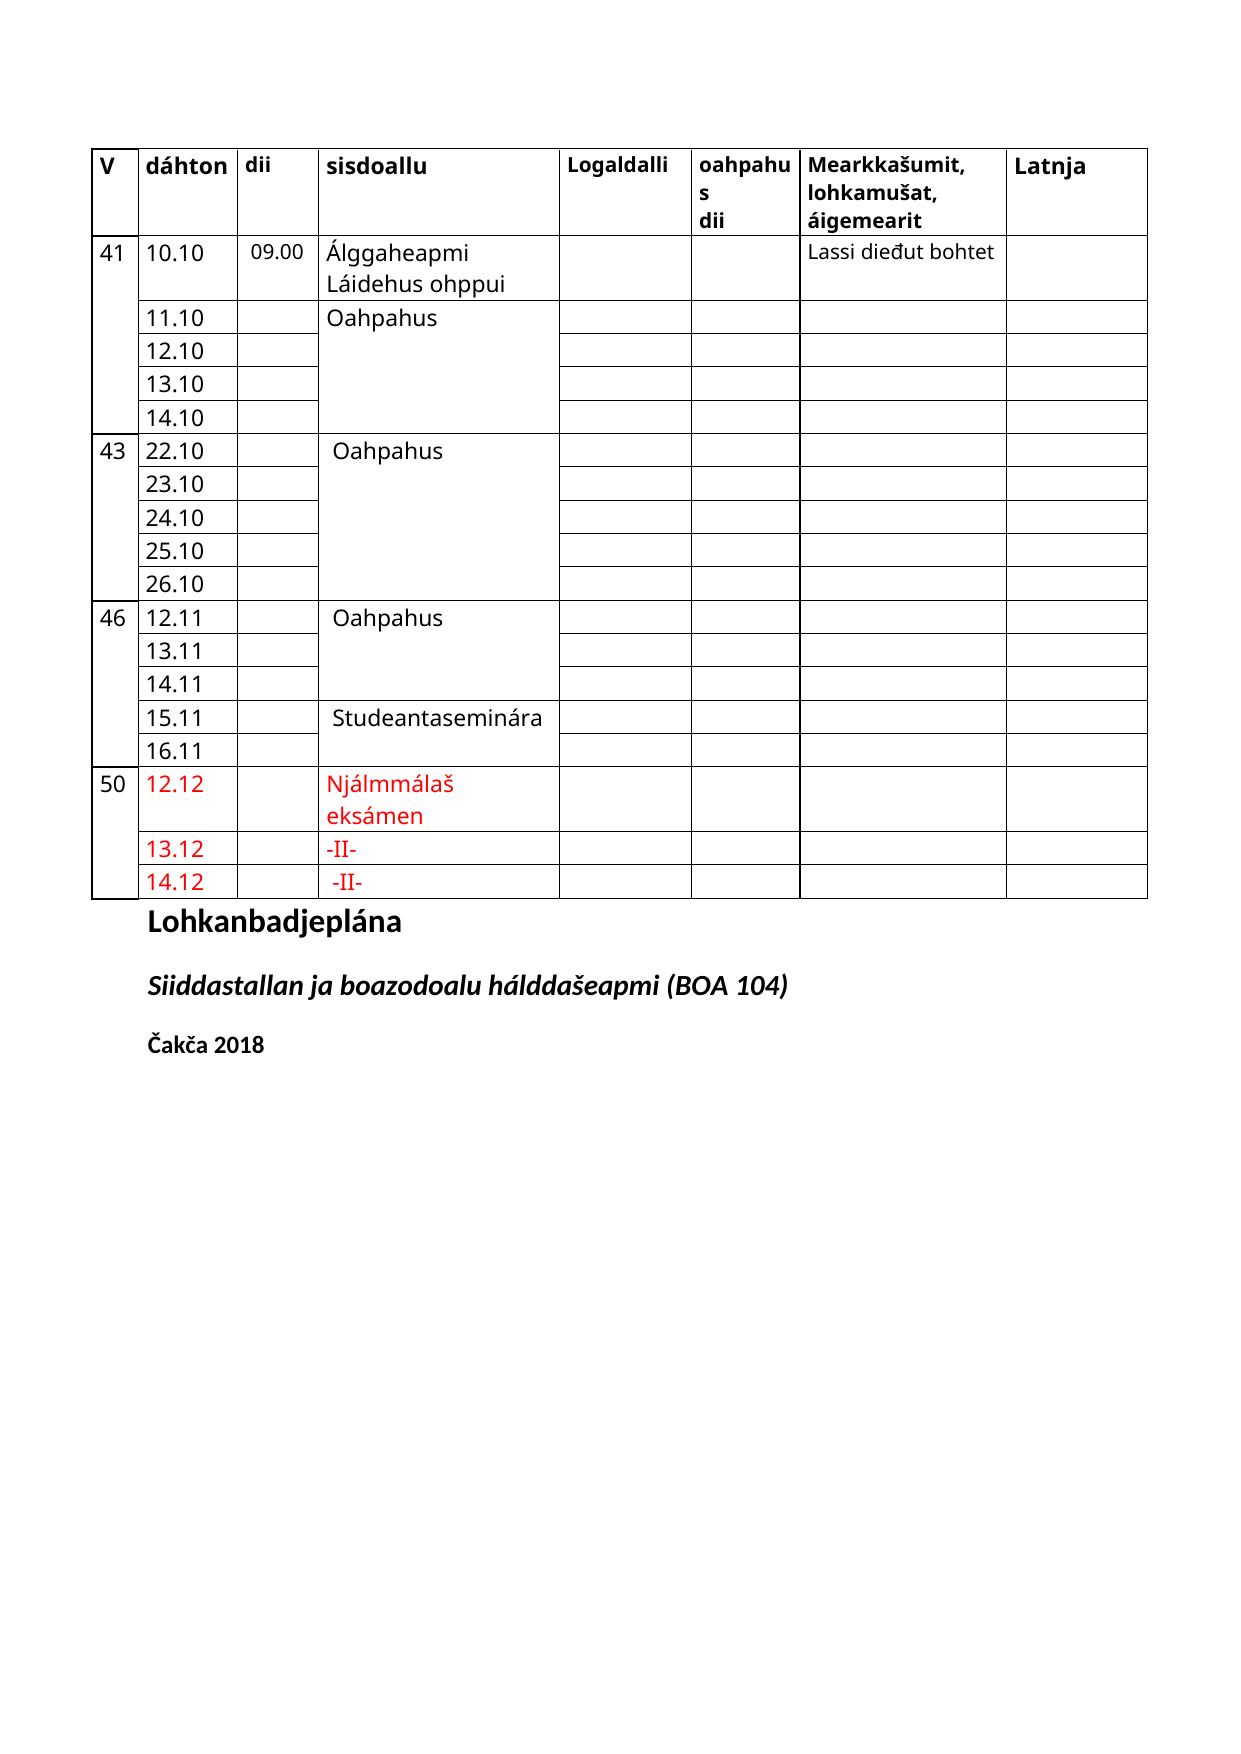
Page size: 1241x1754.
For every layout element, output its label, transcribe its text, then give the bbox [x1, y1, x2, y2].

table_cell [238, 567, 318, 599]
table_cell [238, 401, 318, 433]
table_cell [1007, 634, 1147, 666]
table_cell [560, 567, 691, 599]
table_cell [1007, 467, 1147, 499]
table_cell [238, 434, 318, 466]
table_cell [1007, 832, 1147, 864]
table_cell [560, 434, 691, 466]
table_cell -II- [319, 865, 559, 897]
table_header oahpahus dii [692, 149, 800, 235]
table_header Mearkkašumit, lohkamušat, áigemearit [801, 149, 1006, 235]
table_cell Oahpahus [319, 301, 559, 433]
table_cell [238, 634, 318, 666]
table_cell [801, 534, 1006, 566]
table_cell [560, 634, 691, 666]
table_cell [801, 634, 1006, 666]
table_cell 25.10 [139, 534, 237, 566]
table_cell [801, 767, 1006, 831]
table_cell [560, 601, 691, 633]
table_cell Njálmmálaš eksámen [319, 767, 559, 831]
table_header Logaldalli [560, 149, 691, 235]
table_cell 41 [93, 237, 138, 433]
table_cell [1007, 767, 1147, 831]
table_cell [238, 734, 318, 766]
table_cell [560, 401, 691, 433]
table_cell 50 [93, 768, 138, 897]
table_cell 24.10 [139, 501, 237, 533]
table_cell Lassi dieđut bohtet [801, 236, 1006, 299]
table_cell [801, 567, 1006, 599]
table_cell [692, 467, 799, 499]
table_header dii [238, 149, 318, 235]
table_cell [238, 367, 318, 399]
table_cell [1007, 567, 1147, 599]
table_cell [1007, 601, 1147, 633]
table_cell Oahpahus [319, 434, 559, 599]
table_cell [238, 667, 318, 699]
table_cell 26.10 [139, 567, 237, 599]
table_cell 23.10 [139, 467, 237, 499]
table_header Latnja [1007, 149, 1147, 235]
table_cell 13.11 [139, 634, 237, 666]
table_cell [801, 601, 1006, 633]
table_cell [560, 767, 691, 831]
table_cell [560, 501, 691, 533]
table_cell [692, 567, 799, 599]
table_cell -II- [319, 832, 559, 864]
table_cell [238, 767, 318, 831]
table_cell [801, 501, 1006, 533]
table_cell [1007, 434, 1147, 466]
table_cell 14.10 [139, 401, 237, 433]
table_cell [692, 767, 799, 831]
table_cell [238, 301, 318, 333]
table_cell [692, 832, 799, 864]
table_cell [1007, 367, 1147, 399]
table_cell [692, 734, 799, 766]
table_cell 14.12 [139, 865, 237, 897]
table_cell [801, 301, 1006, 333]
table_cell [1007, 401, 1147, 433]
table_header sisdoallu [319, 149, 559, 235]
text Lohkanbadjeplána [148, 899, 1093, 940]
table_cell [801, 334, 1006, 366]
table_cell [238, 467, 318, 499]
table_cell Oahpahus [319, 601, 559, 699]
table_cell [560, 367, 691, 399]
table_cell [238, 601, 318, 633]
table_cell [560, 667, 691, 699]
table_cell [1007, 301, 1147, 333]
table_cell 09.00 [238, 236, 318, 299]
table_cell [692, 236, 799, 299]
table_cell [238, 501, 318, 533]
table_cell [692, 601, 799, 633]
table_cell [692, 634, 799, 666]
table_cell 12.10 [139, 334, 237, 366]
table_cell [238, 701, 318, 733]
table_header V [93, 150, 138, 235]
table_cell [692, 501, 799, 533]
table_cell 46 [93, 602, 138, 766]
text Čakča 2018 [148, 1029, 1093, 1059]
table_cell [560, 334, 691, 366]
table_cell [801, 434, 1006, 466]
table_cell [1007, 734, 1147, 766]
table_cell 15.11 [139, 701, 237, 733]
table_cell [801, 667, 1006, 699]
table_cell [692, 667, 799, 699]
table_cell [560, 832, 691, 864]
table_cell [692, 334, 799, 366]
table_cell [560, 701, 691, 733]
table_cell 10.10 [139, 236, 237, 299]
table_cell [1007, 667, 1147, 699]
table_cell [1007, 865, 1147, 897]
table_cell [692, 367, 799, 399]
table_cell [1007, 701, 1147, 733]
table_cell [560, 734, 691, 766]
table_cell [801, 367, 1006, 399]
table_cell [1007, 334, 1147, 366]
table_header dáhton [139, 149, 237, 235]
table_cell [692, 401, 799, 433]
table_cell [801, 701, 1006, 733]
table_cell [1007, 236, 1147, 299]
table_cell 22.10 [139, 434, 237, 466]
table_cell 16.11 [139, 734, 237, 766]
table_cell [238, 865, 318, 897]
table_cell [238, 832, 318, 864]
table_cell 12.12 [139, 767, 237, 831]
table_cell Álggaheapmi Láidehus ohppui [319, 236, 559, 299]
table_cell 13.10 [139, 367, 237, 399]
table_cell [692, 534, 799, 566]
table_cell [1007, 534, 1147, 566]
table_cell [560, 534, 691, 566]
table_cell [692, 701, 799, 733]
table_cell 43 [93, 435, 138, 599]
table_cell 13.12 [139, 832, 237, 864]
table_cell [801, 401, 1006, 433]
table_cell [801, 467, 1006, 499]
table_cell [692, 865, 799, 897]
table_cell [692, 301, 799, 333]
table_cell 12.11 [139, 601, 237, 633]
table_cell [801, 832, 1006, 864]
table_cell [238, 534, 318, 566]
table_cell [560, 301, 691, 333]
table_cell [560, 236, 691, 299]
table_cell [801, 865, 1006, 897]
table_cell [238, 334, 318, 366]
table_cell 11.10 [139, 301, 237, 333]
table_cell [801, 734, 1006, 766]
text Siiddastallan ja boazodoalu hálddašeapmi (BOA 104) [148, 967, 1093, 1003]
table_cell Studeantaseminára [319, 701, 559, 766]
table_cell 14.11 [139, 667, 237, 699]
table_cell [1007, 501, 1147, 533]
table_cell [692, 434, 799, 466]
table_cell [560, 865, 691, 897]
table_cell [560, 467, 691, 499]
